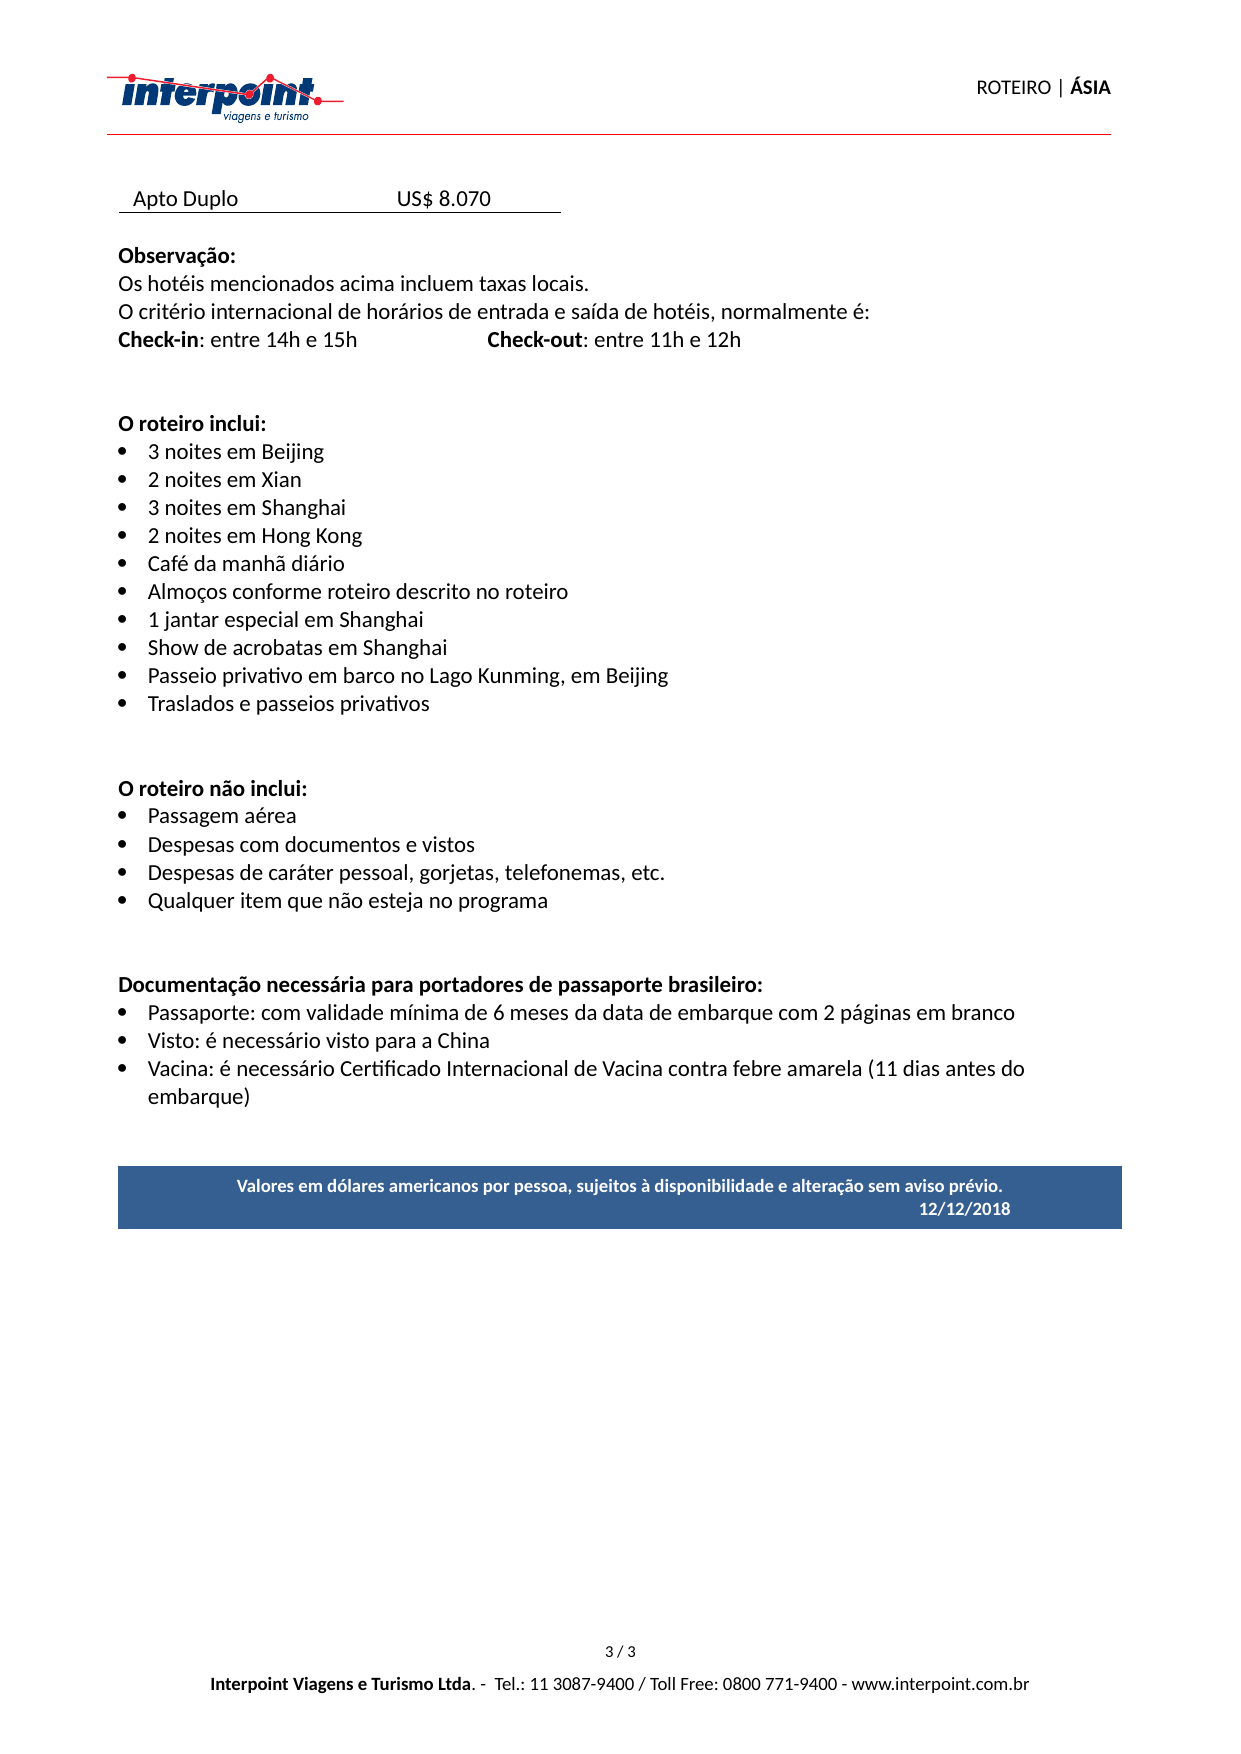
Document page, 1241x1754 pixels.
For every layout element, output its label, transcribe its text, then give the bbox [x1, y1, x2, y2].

list Despesas com documentos e vistos [118, 830, 1122, 858]
table_cell Apto Duplo [119, 184, 324, 212]
table_cell US$ 8.070 [325, 184, 561, 212]
list 2 noites em Hong Kong [118, 521, 1122, 549]
text Check-in: entre 14h e 15h Check-out: entre 11h e 12h [118, 325, 1122, 353]
list Passaporte: com validade mínima de 6 meses da data de embarque com 2 páginas em branco [118, 998, 1122, 1026]
list Traslados e passeios privativos [118, 689, 1122, 718]
list Qualquer item que não esteja no programa [118, 886, 1122, 914]
list Vacina: é necessário Certificado Internacional de Vacina contra febre amarela (11 dias antes do embarque) [118, 1054, 1122, 1110]
list 3 noites em Beijing [118, 437, 1122, 465]
text Observação: [118, 241, 1122, 269]
list Café da manhã diário [118, 549, 1122, 577]
list Almoços conforme roteiro descrito no roteiro [118, 577, 1122, 606]
list 1 jantar especial em Shanghai [118, 606, 1122, 633]
text O roteiro inclui: [118, 409, 1122, 437]
table_header Valores em dólares americanos por pessoa, sujeitos à disponibilidade e alteração sem aviso prévio. 12/12/2018 [118, 1166, 1122, 1229]
text O critério internacional de horários de entrada e saída de hotéis, normalmente é: [118, 297, 1122, 325]
text O roteiro não inclui: [118, 774, 1122, 802]
list 3 noites em Shanghai [118, 493, 1122, 521]
text Os hotéis mencionados acima incluem taxas locais. [118, 269, 1122, 297]
list 2 noites em Xian [118, 465, 1122, 493]
list Visto: é necessário visto para a China [118, 1026, 1122, 1054]
list Passagem aérea [118, 802, 1122, 830]
text Documentação necessária para portadores de passaporte brasileiro: [118, 970, 1122, 998]
list Show de acrobatas em Shanghai [118, 633, 1122, 662]
list Despesas de caráter pessoal, gorjetas, telefonemas, etc. [118, 858, 1122, 886]
list Passeio privativo em barco no Lago Kunming, em Beijing [118, 662, 1122, 689]
